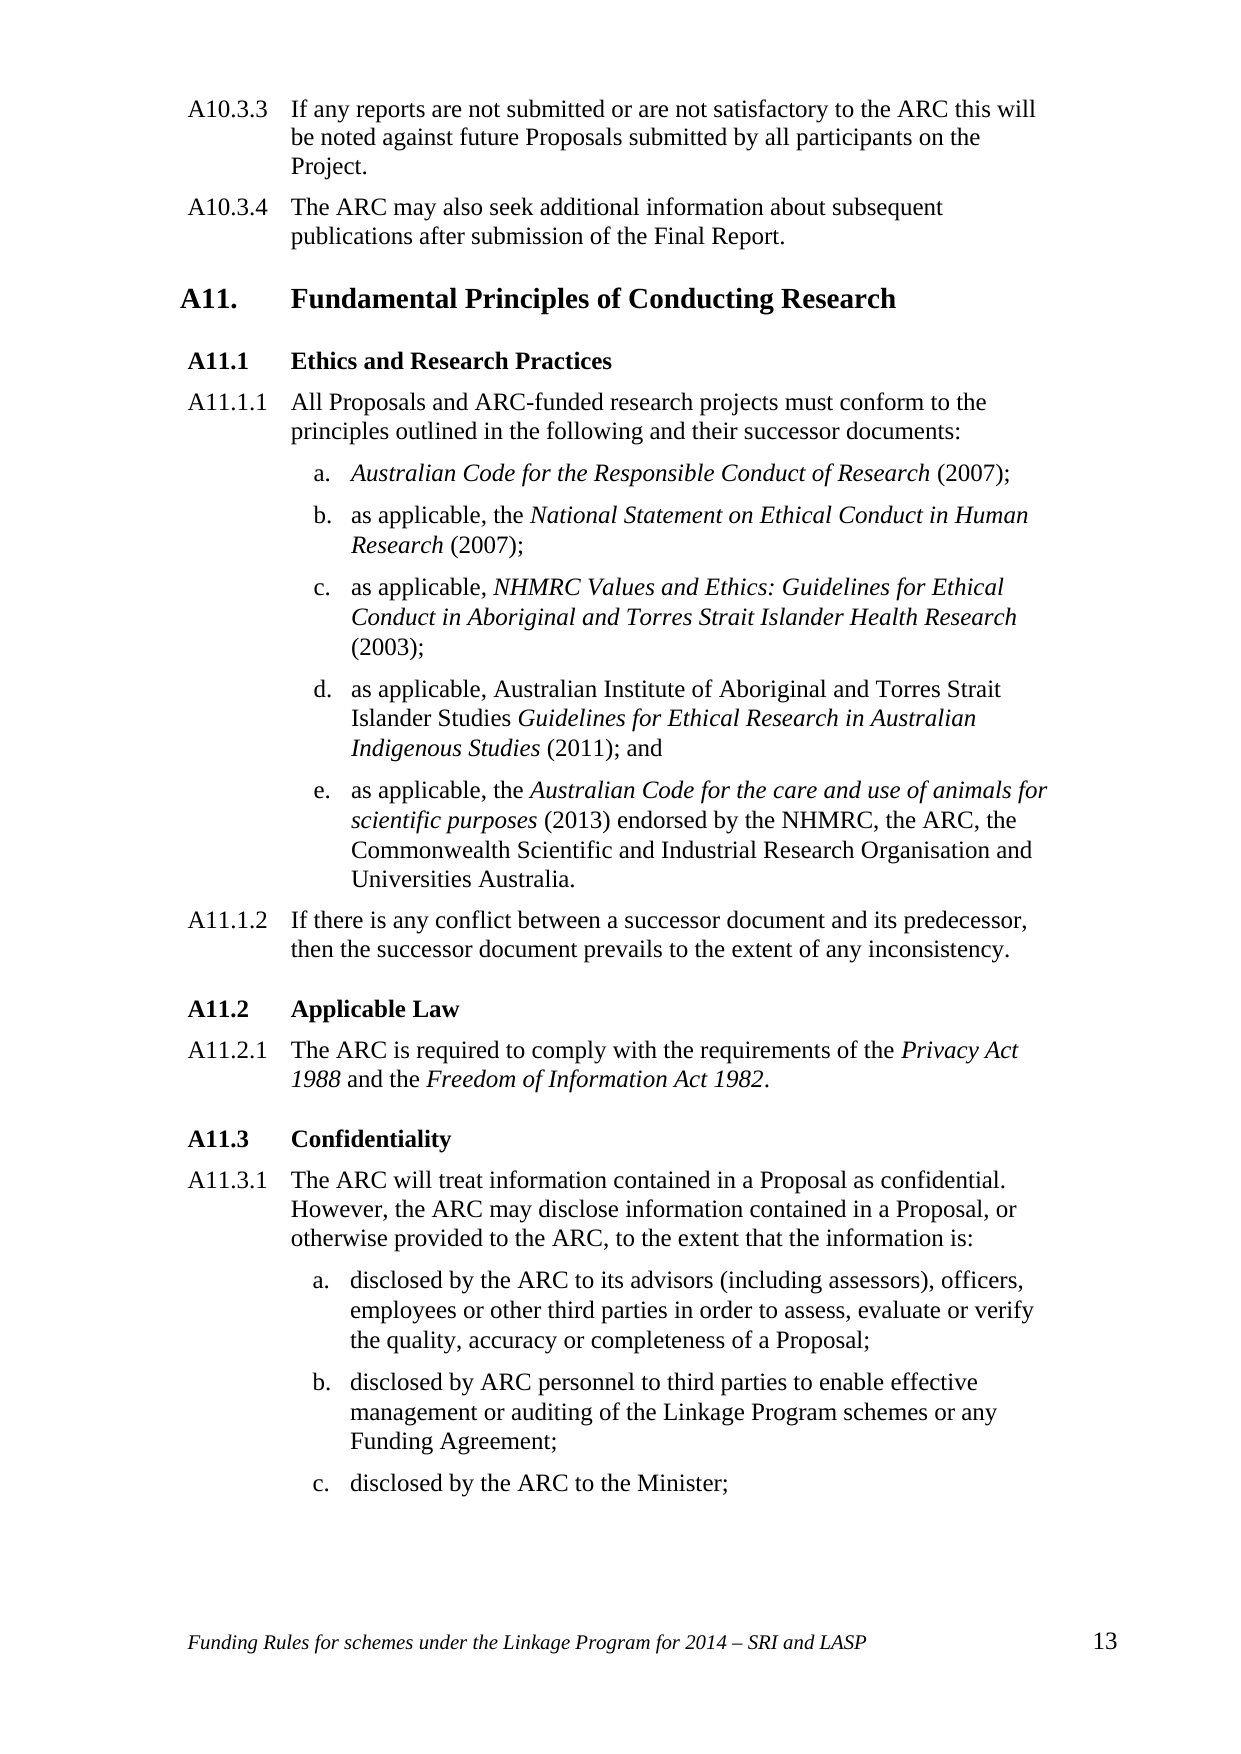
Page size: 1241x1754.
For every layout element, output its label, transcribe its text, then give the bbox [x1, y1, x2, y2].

text The ARC is required to comply with the requirements of the Privacy Act 1988 and the Freedom of Information Act 1982. [187, 1036, 1053, 1093]
list as applicable, the Australian Code for the care and use of animals for scientific purposes (2013) endorsed by the NHMRC, the ARC, the Commonwealth Scientific and Industrial Research Organisation and Universities Australia. [313, 774, 1053, 893]
subtitle Confidentiality [187, 1124, 1053, 1153]
subtitle Applicable Law [187, 994, 1053, 1023]
text If any reports are not submitted or are not satisfactory to the ARC this will be noted against future Proposals submitted by all participants on the Project. [187, 94, 1053, 180]
text All Proposals and ARC-funded research projects must conform to the principles outlined in the following and their successor documents: [187, 387, 1053, 445]
list disclosed by the ARC to its advisors (including assessors), officers, employees or other third parties in order to assess, evaluate or verify the quality, accuracy or completeness of a Proposal; [312, 1264, 1053, 1353]
list Australian Code for the Responsible Conduct of Research (2007); [313, 457, 1053, 487]
text The ARC may also seek additional information about subsequent publications after submission of the Final Report. [187, 192, 1053, 250]
list disclosed by the ARC to the Minister; [312, 1467, 1053, 1497]
list as applicable, Australian Institute of Aboriginal and Torres Strait Islander Studies Guidelines for Ethical Research in Australian Indigenous Studies (2011); and [313, 673, 1053, 762]
text If there is any conflict between a successor document and its predecessor, then the successor document prevails to the extent of any inconsistency. [187, 906, 1053, 963]
subtitle Ethics and Research Practices [187, 346, 1053, 375]
subtitle Fundamental Principles of Conducting Research [180, 281, 1053, 315]
text The ARC will treat information contained in a Proposal as confidential. However, the ARC may disclose information contained in a Proposal, or otherwise provided to the ARC, to the extent that the information is: [187, 1166, 1053, 1252]
list disclosed by ARC personnel to third parties to enable effective management or auditing of the Linkage Program schemes or any Funding Agreement; [312, 1366, 1053, 1455]
list as applicable, the National Statement on Ethical Conduct in Human Research (2007); [313, 499, 1053, 559]
list as applicable, NHMRC Values and Ethics: Guidelines for Ethical Conduct in Aboriginal and Torres Strait Islander Health Research (2003); [313, 571, 1053, 660]
